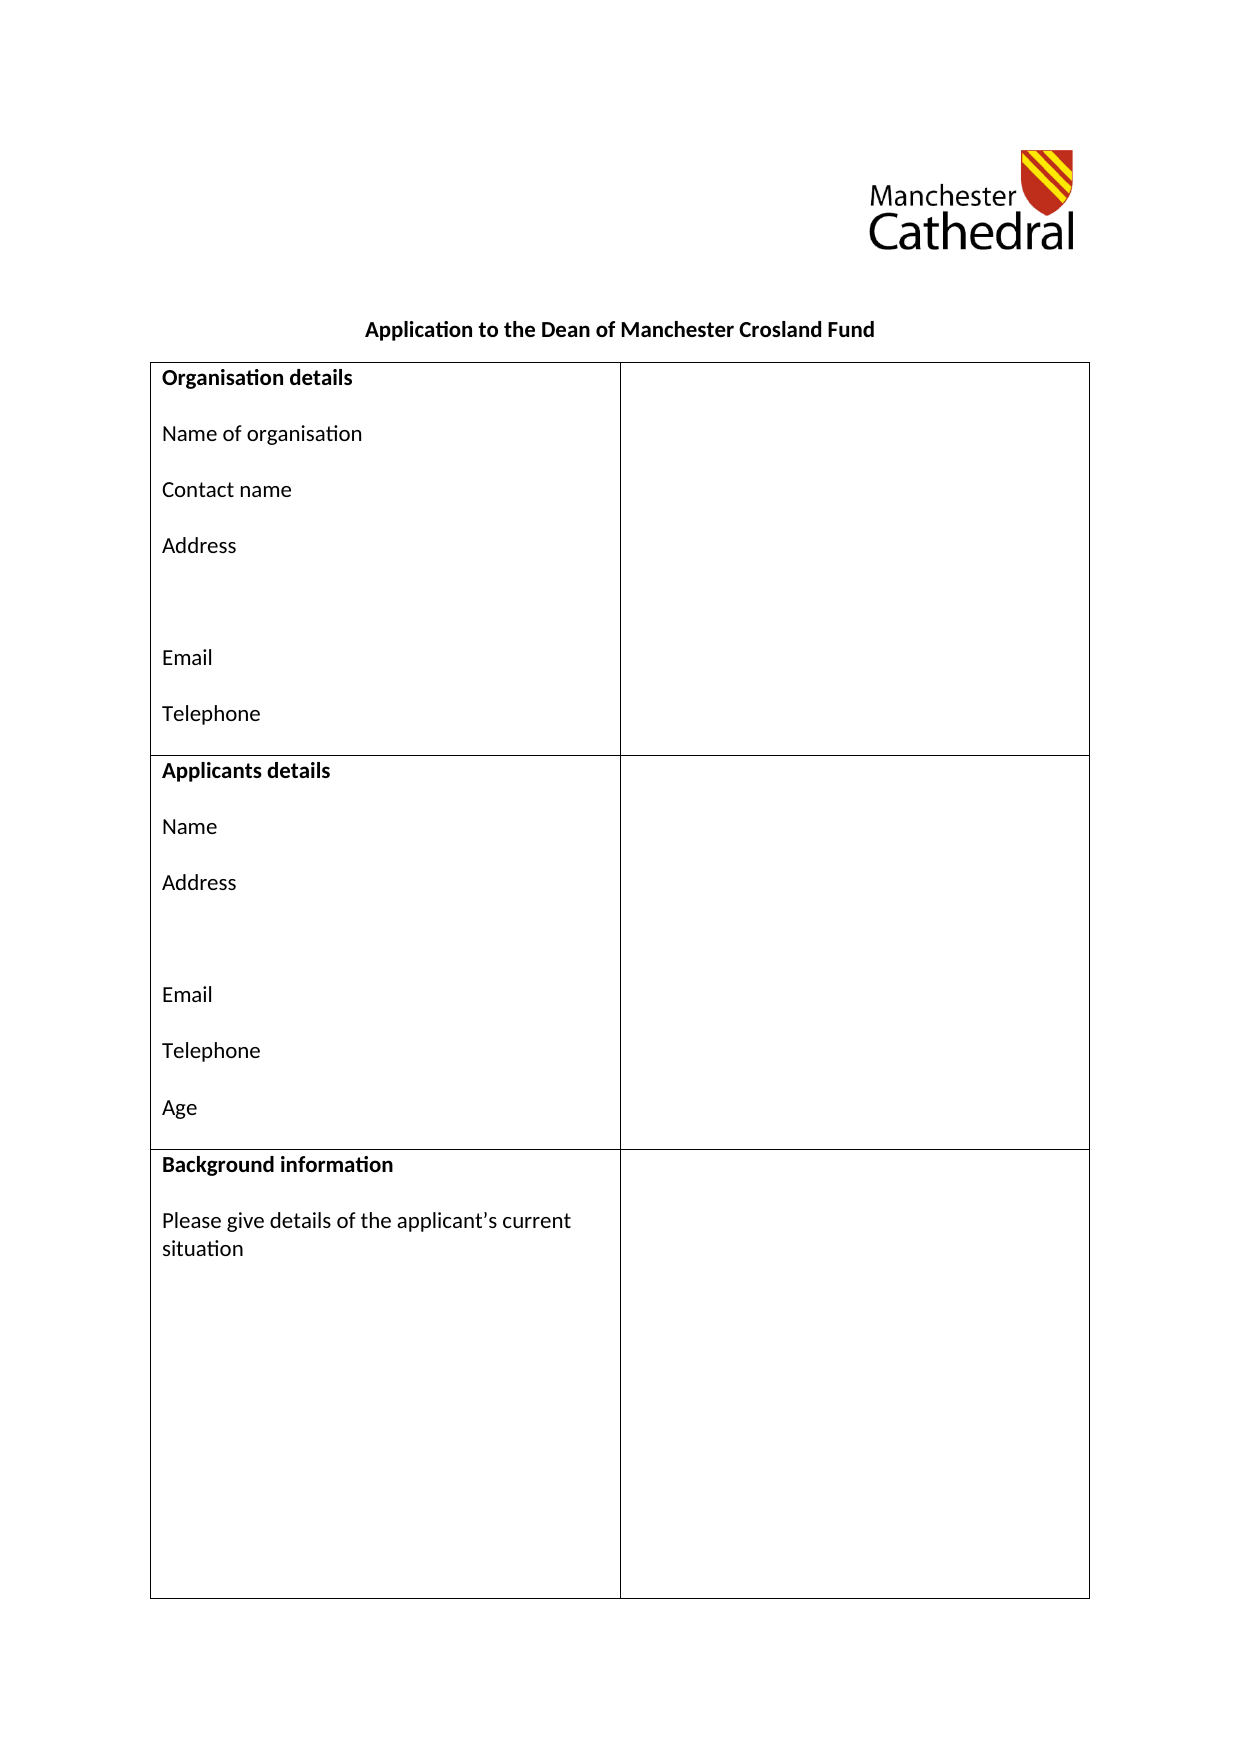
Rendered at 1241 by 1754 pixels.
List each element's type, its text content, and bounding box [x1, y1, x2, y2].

table_header Organisation details Name of organisation Contact name Address Email Telephone [151, 363, 620, 755]
text Application to the Dean of Manchester Crosland Fund [150, 315, 1090, 343]
table_cell Applicants details Name Address Email Telephone Age [151, 756, 620, 1149]
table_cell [151, 1150, 620, 1598]
table_cell [621, 1150, 1089, 1598]
table_header [621, 363, 1089, 755]
table_cell [621, 756, 1089, 1149]
picture [869, 150, 1073, 250]
